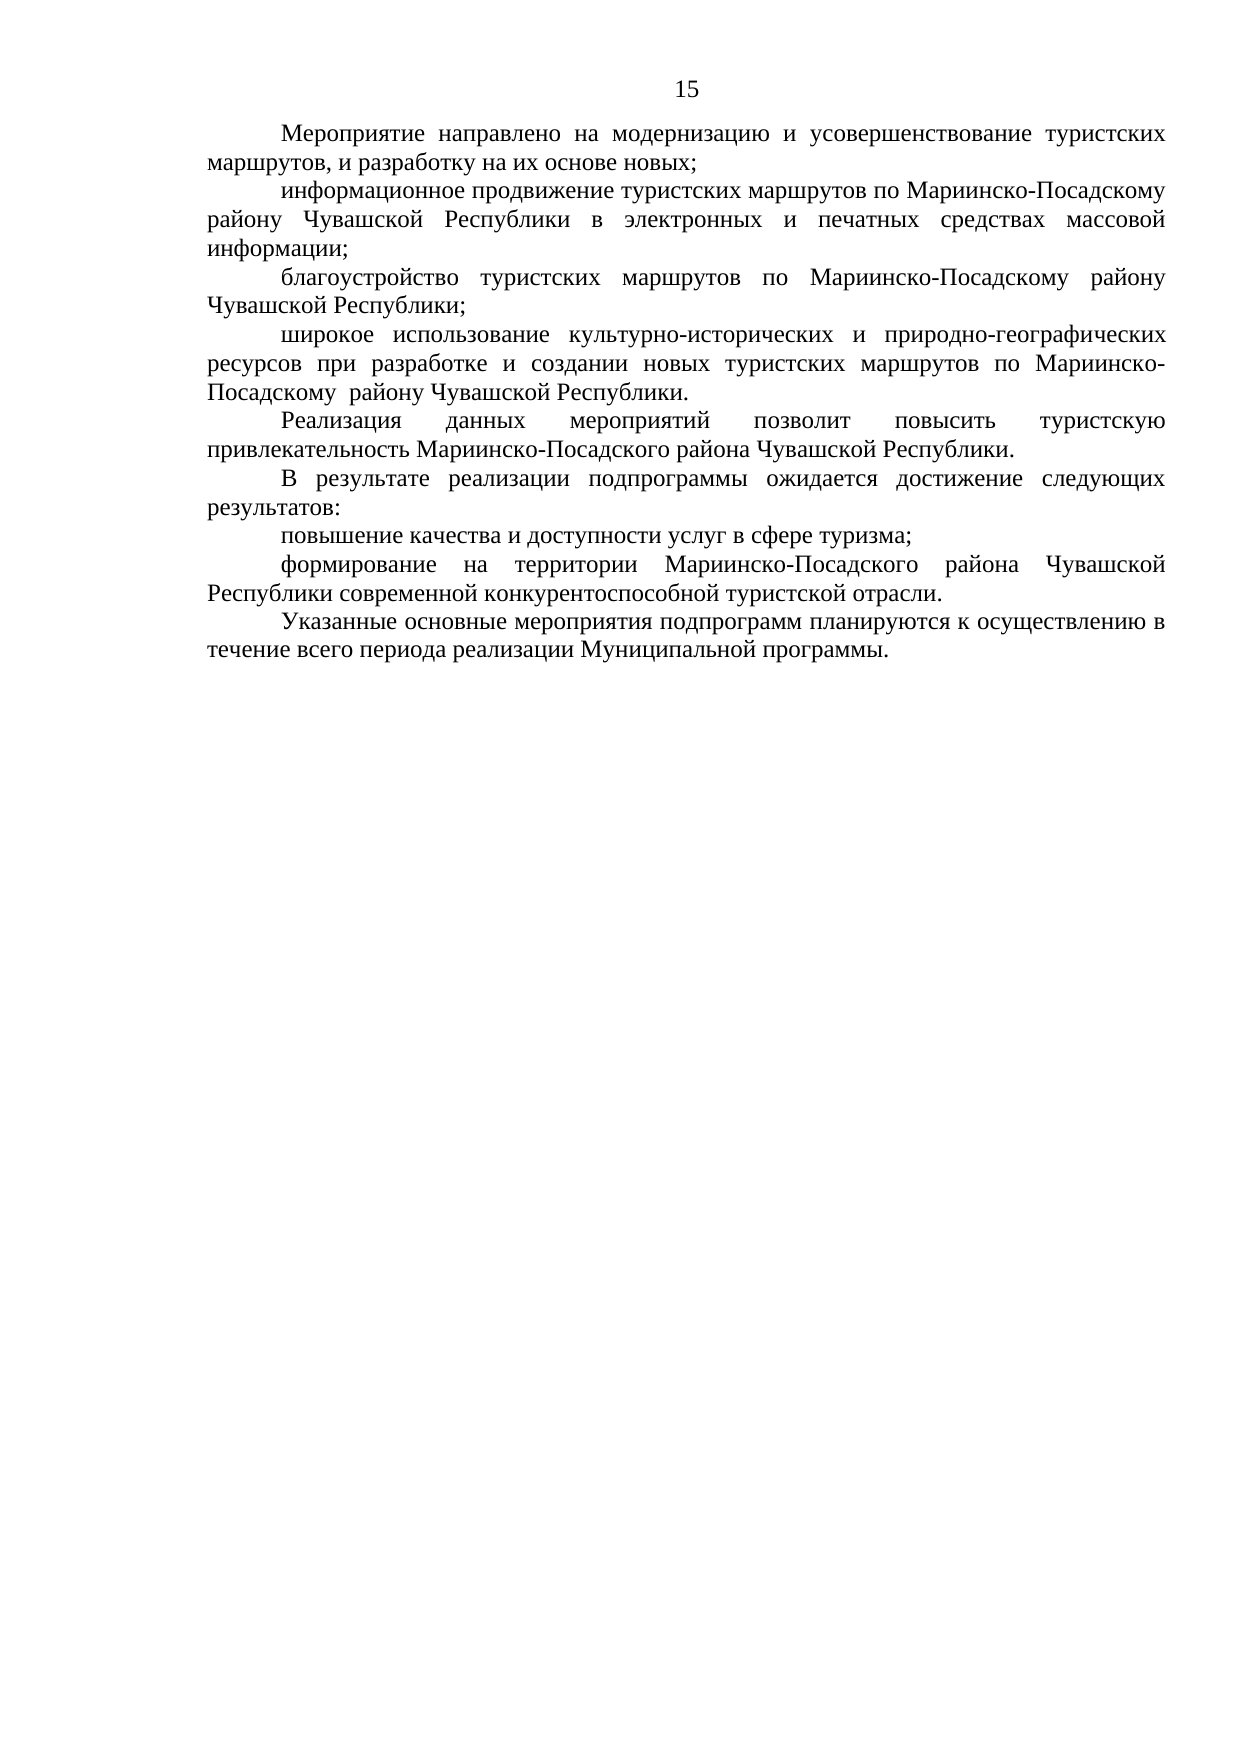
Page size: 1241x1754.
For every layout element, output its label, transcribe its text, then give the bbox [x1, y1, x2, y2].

text благоустройство туристских маршрутов по Мариинско-Посадскому району Чувашской Республики; [207, 262, 1166, 319]
text Реализация данных мероприятий позволит повысить туристскую привлекательность Мариинско-Посадского района Чувашской Республики. [207, 406, 1166, 463]
text повышение качества и доступности услуг в сфере туризма; [207, 521, 1166, 549]
text информационное продвижение туристских маршрутов по Мариинско-Посадскому району Чувашской Республики в электронных и печатных средствах массовой информации; [207, 176, 1166, 262]
text Мероприятие направлено на модернизацию и усовершенствование туристских маршрутов, и разработку на их основе новых; [207, 118, 1166, 176]
text широкое использование культурно-исторических и природно-географических ресурсов при разработке и создании новых туристских маршрутов по Мариинско-Посадскому району Чувашской Республики. [207, 319, 1166, 406]
text В результате реализации подпрограммы ожидается достижение следующих результатов: [207, 463, 1166, 521]
text формирование на территории Мариинско-Посадского района Чувашской Республики современной конкурентоспособной туристской отрасли. [207, 549, 1166, 607]
text Указанные основные мероприятия подпрограмм планируются к осуществлению в течение всего периода реализации Муниципальной программы. [207, 607, 1166, 663]
